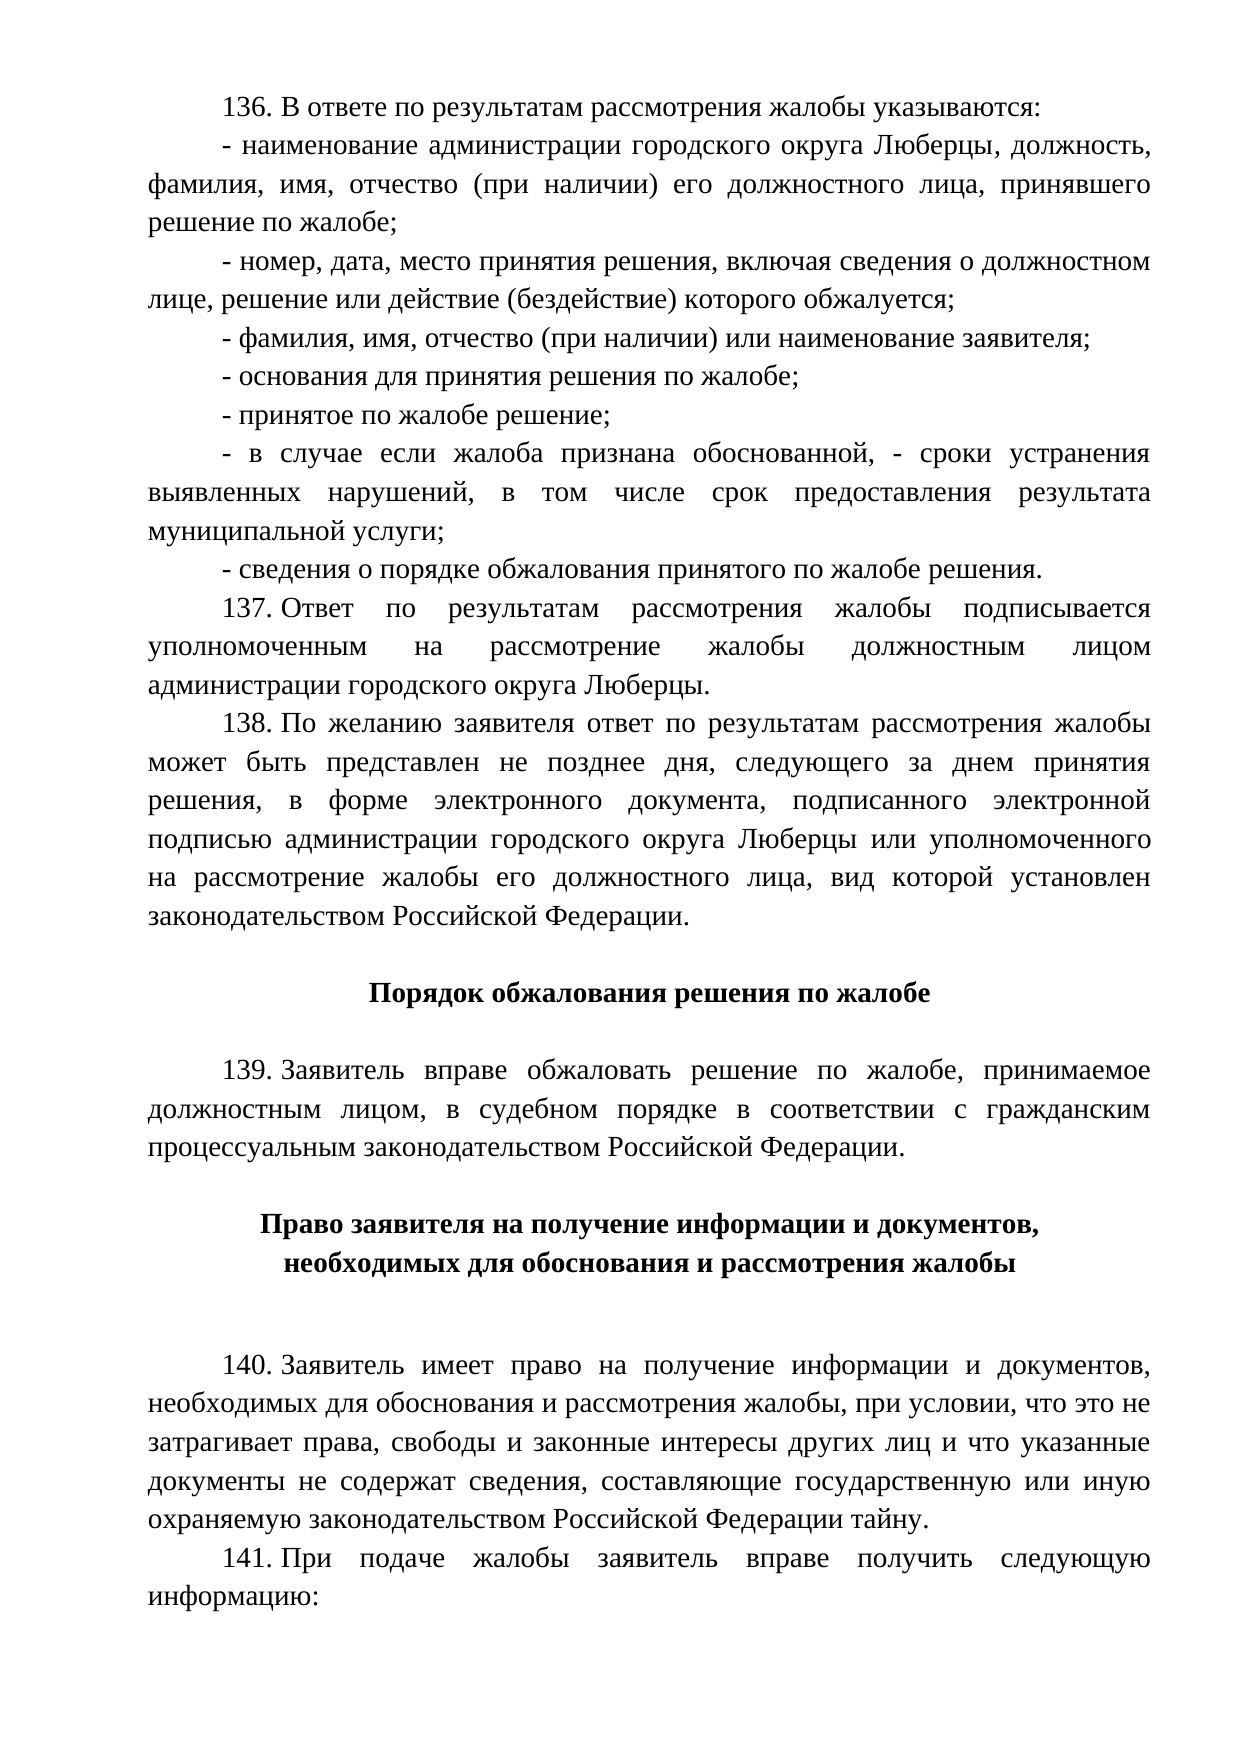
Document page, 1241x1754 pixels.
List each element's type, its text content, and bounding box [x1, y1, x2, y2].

list Заявитель вправе обжаловать решение по жалобе, принимаемое должностным лицом, в судебном порядке в соответствии с гражданским процессуальным законодательством Российской Федерации. [148, 1052, 1152, 1163]
text Порядок обжалования решения по жалобе [148, 975, 1152, 1009]
text необходимых для обоснования и рассмотрения жалобы [148, 1245, 1152, 1278]
text - фамилия, имя, отчество (при наличии) или наименование заявителя; [148, 320, 1152, 353]
text - наименование администрации городского округа Люберцы, должность, фамилия, имя, отчество (при наличии) его должностного лица, принявшего решение по жалобе; [148, 127, 1152, 238]
text - номер, дата, место принятия решения, включая сведения о должностном лице, решение или действие (бездействие) которого обжалуется; [148, 243, 1152, 315]
list По желанию заявителя ответ по результатам рассмотрения жалобы может быть представлен не позднее дня, следующего за днем принятия решения, в форме электронного документа, подписанного электронной подписью администрации городского округа Люберцы или уполномоченного на рассмотрение жалобы его должностного лица, вид которой установлен законодательством Российской Федерации. [148, 705, 1152, 932]
text - принятое по жалобе решение; [148, 397, 1152, 431]
list В ответе по результатам рассмотрения жалобы указываются: [148, 89, 1152, 122]
text - сведения о порядке обжалования принятого по жалобе решения. [148, 551, 1152, 585]
text - основания для принятия решения по жалобе; [148, 358, 1152, 392]
text Право заявителя на получение информации и документов, [148, 1206, 1152, 1240]
list Ответ по результатам рассмотрения жалобы подписывается уполномоченным на рассмотрение жалобы должностным лицом администрации городского округа Люберцы. [148, 590, 1152, 700]
list При подаче жалобы заявитель вправе получить следующую информацию: [148, 1540, 1152, 1612]
list Заявитель имеет право на получение информации и документов, необходимых для обоснования и рассмотрения жалобы, при условии, что это не затрагивает права, свободы и законные интересы других лиц и что указанные документы не содержат сведения, составляющие государственную или иную охраняемую законодательством Российской Федерации тайну. [148, 1347, 1152, 1535]
text - в случае если жалоба признана обоснованной, - сроки устранения выявленных нарушений, в том числе срок предоставления результата муниципальной услуги; [148, 436, 1152, 546]
